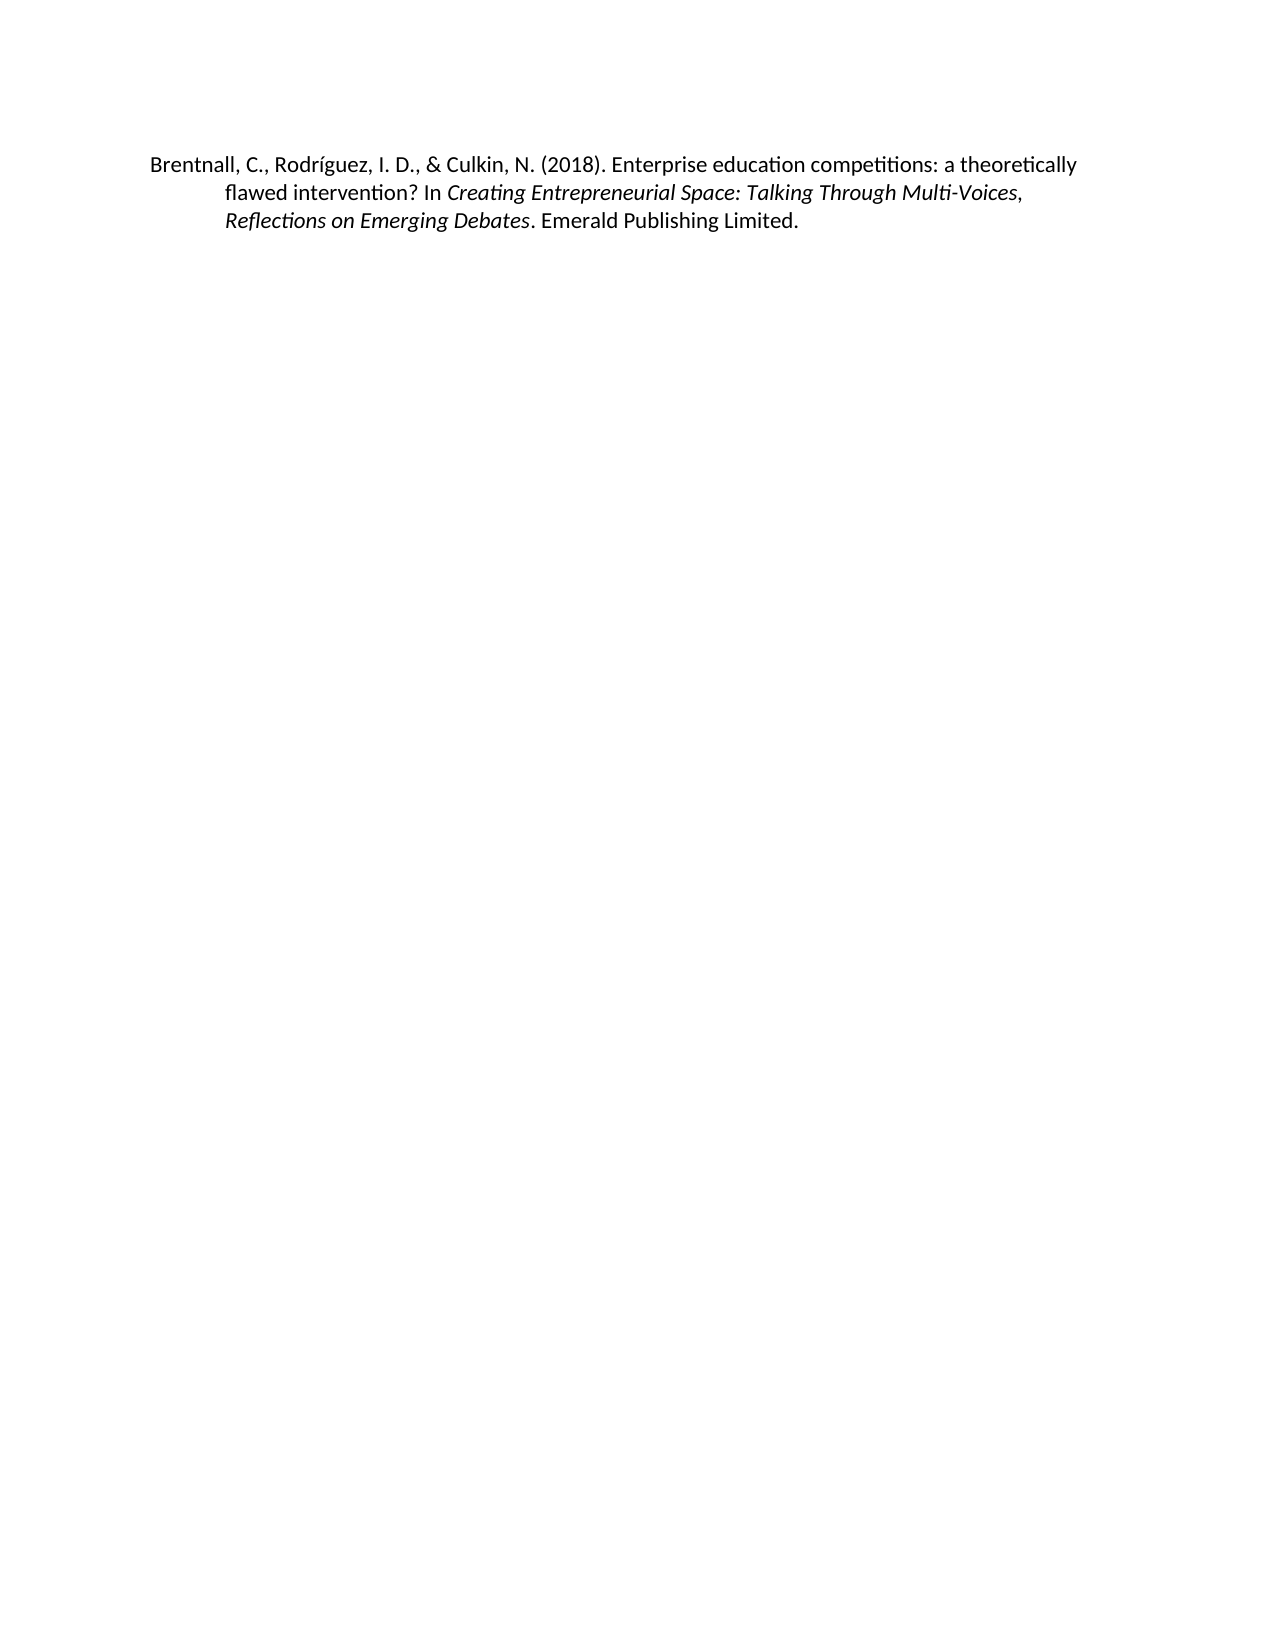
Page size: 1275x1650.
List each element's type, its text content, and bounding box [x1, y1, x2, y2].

text Brentnall, C., Rodríguez, I. D., & Culkin, N. (2018). Enterprise education competitions: a theoretically flawed intervention? In Creating Entrepreneurial Space: Talking Through Multi-Voices, Reflections on Emerging Debates. Emerald Publishing Limited. [150, 150, 1125, 234]
